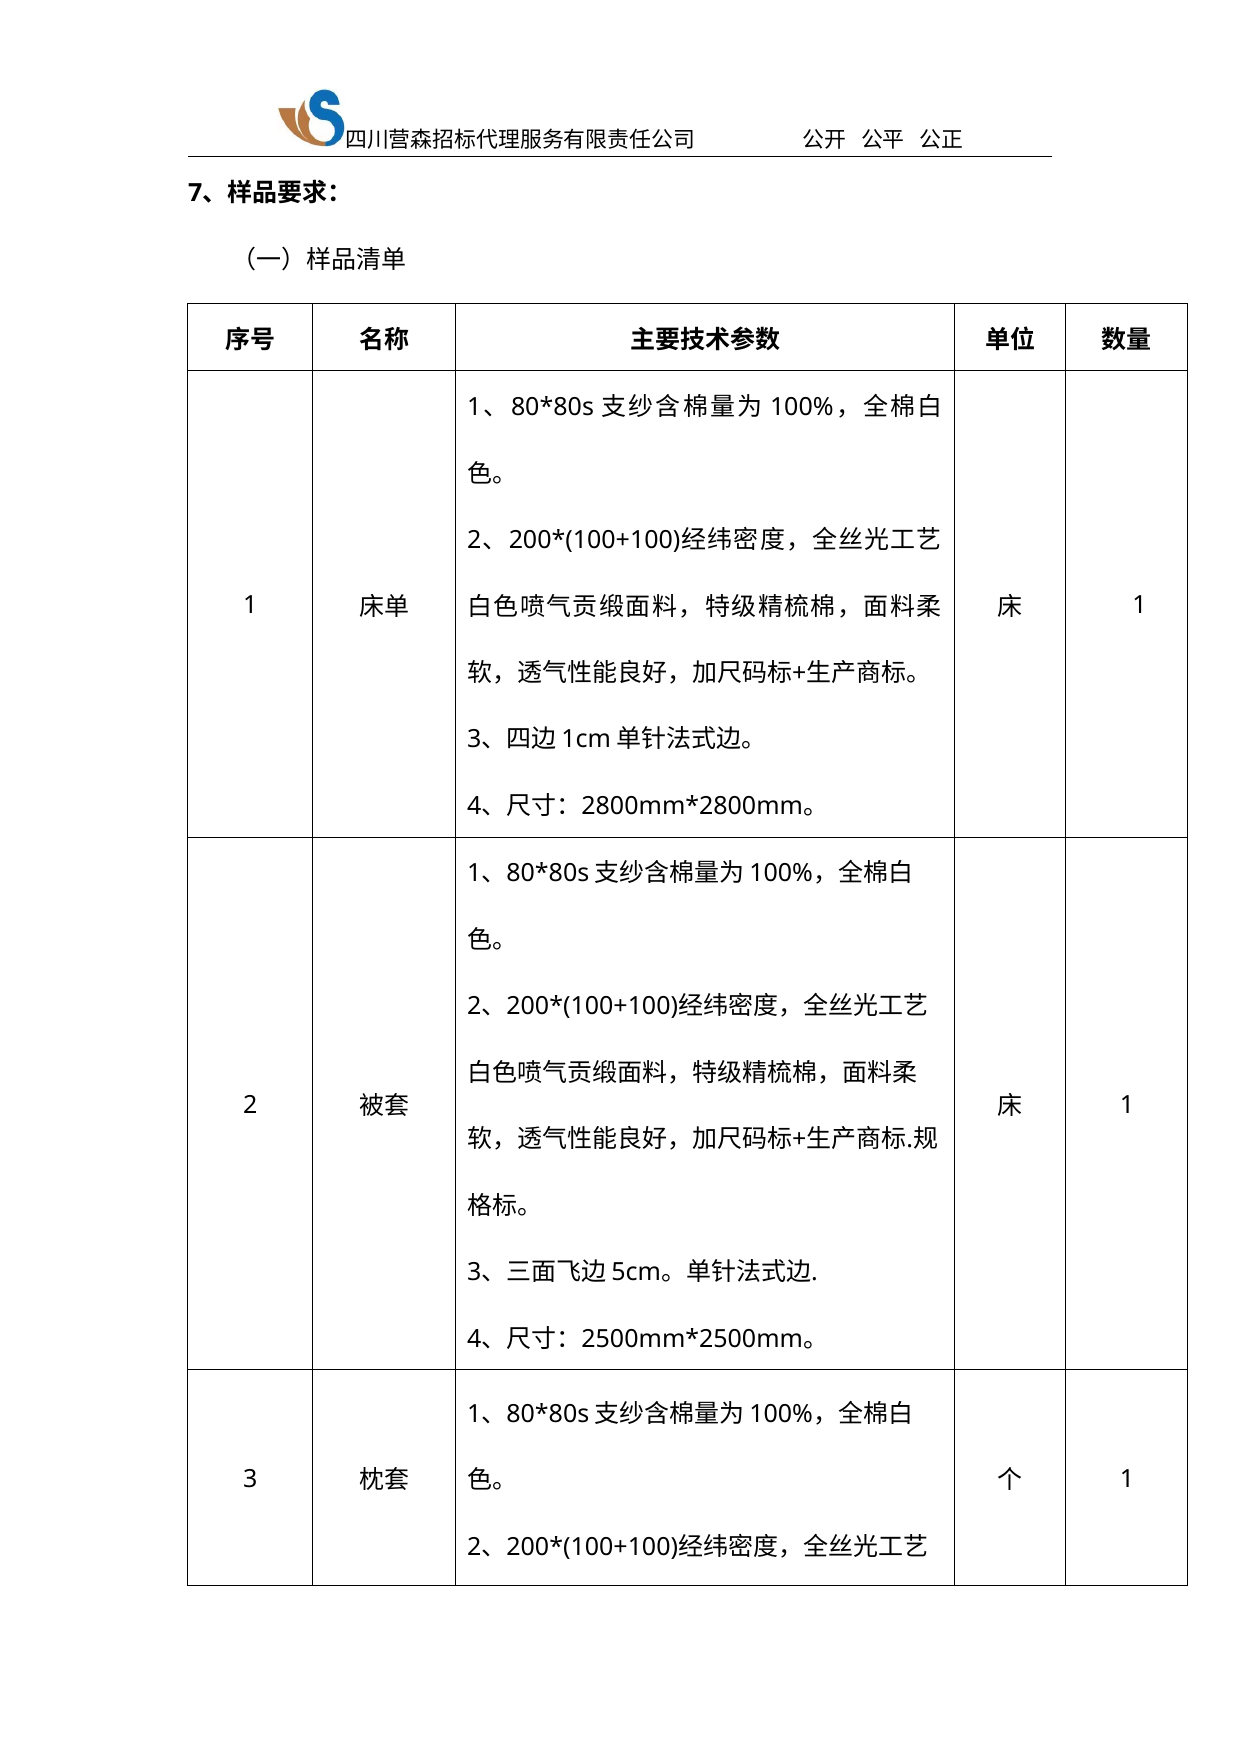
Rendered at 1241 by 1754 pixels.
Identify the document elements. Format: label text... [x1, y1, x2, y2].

picture [277, 88, 345, 148]
table_header 主要技术参数 [456, 304, 954, 370]
table_cell 床 [955, 838, 1065, 1369]
table_cell 1、80*80s支纱含棉量为100%，全棉白色。 2、200*(100+100)经纬密度，全丝光工艺白色喷气贡缎面料，特级精梳棉，面料柔软，透气性能良好，加尺码标+生产商标.规格标。 3、三面飞边5cm。单针法式边. 4、尺寸600mm*900mm。 [456, 1370, 954, 1585]
table_cell 1、80*80s支纱含棉量为100%，全棉白色。 2、200*(100+100)经纬密度，全丝光工艺白色喷气贡缎面料，特级精梳棉，面料柔软，透气性能良好，加尺码标+生产商标。 3、四边1cm单针法式边。 4、尺寸：2800mm*2800mm。 [456, 371, 954, 837]
table_cell 1 [1066, 1370, 1187, 1585]
text （一）样品清单 [188, 224, 1052, 290]
table_cell 枕套 [313, 1370, 455, 1585]
table_header 单位 [955, 304, 1065, 370]
table_header 数量 [1066, 304, 1187, 370]
table_cell 床单 [313, 371, 455, 837]
table_cell 个 [955, 1370, 1065, 1585]
table_header 序号 [188, 304, 312, 370]
table_cell 1 [188, 371, 312, 837]
table_cell 1 [1066, 371, 1187, 837]
text 7、样品要求： [188, 157, 1052, 224]
table_cell 床 [955, 371, 1065, 837]
table_header 名称 [313, 304, 455, 370]
table_cell 2 [188, 838, 312, 1369]
table_cell 被套 [313, 838, 455, 1369]
table_cell 1、80*80s支纱含棉量为100%，全棉白色。 2、200*(100+100)经纬密度，全丝光工艺白色喷气贡缎面料，特级精梳棉，面料柔软，透气性能良好，加尺码标+生产商标.规格标。 3、三面飞边5cm。单针法式边. 4、尺寸：2500mm*2500mm。 [456, 838, 954, 1369]
table_cell 3 [188, 1370, 312, 1585]
table_cell 1 [1066, 838, 1187, 1369]
